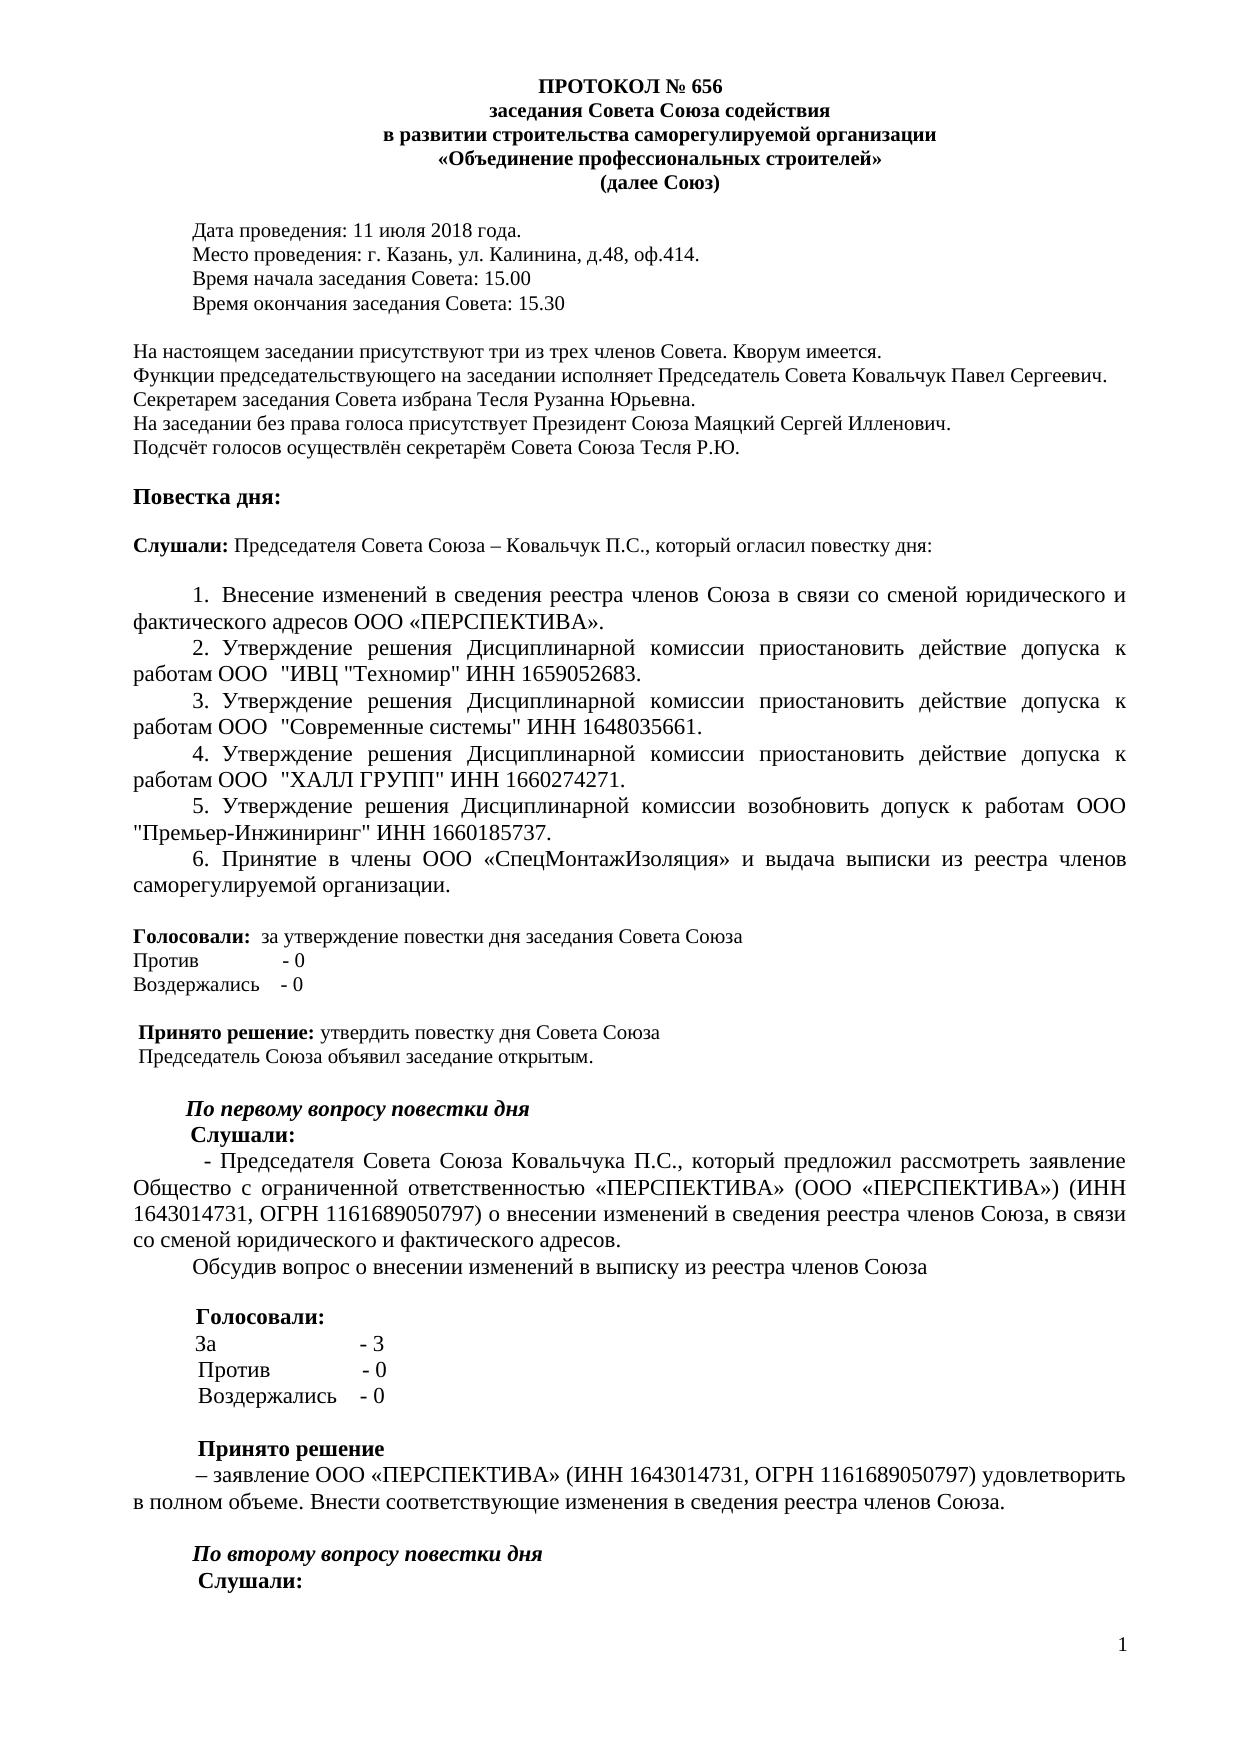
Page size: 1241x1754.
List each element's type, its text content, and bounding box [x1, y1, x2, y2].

text Слушали: Председателя Совета Союза – Ковальчук П.С., который огласил повестку дня: [133, 533, 1128, 557]
text Против - 0 [133, 948, 1128, 972]
text Голосовали: [133, 1303, 1128, 1330]
text Время окончания заседания Совета: 15.30 [133, 290, 1128, 314]
text Принято решение: утвердить повестку дня Совета Союза [133, 1020, 1128, 1044]
text - Председателя Совета Союза Ковальчука П.С., который предложил рассмотреть заявление Общество с ограниченной ответственностью «ПЕРСПЕКТИВА» (ООО «ПЕРСПЕКТИВА») (ИНН 1643014731, ОГРН 1161689050797) о внесении изменений в сведения реестра членов Союза, в связи со сменой юридического и фактического адресов. [133, 1147, 1128, 1253]
text За - 3 [133, 1330, 1128, 1356]
text Подсчёт голосов осуществлён секретарём Совета Союза Тесля Р.Ю. [133, 435, 1128, 459]
text (далее Союз) [133, 170, 1128, 194]
text Слушали: [133, 1121, 1128, 1147]
text На настоящем заседании присутствуют три из трех членов Совета. Кворум имеется. [133, 338, 1128, 363]
text Воздержались - 0 [133, 1382, 1128, 1409]
text На заседании без права голоса присутствует Президент Союза Маяцкий Сергей Илленович. [133, 411, 1128, 435]
text Дата проведения: 11 июля 2018 года. [133, 218, 1128, 242]
list Утверждение решения Дисциплинарной комиссии приостановить действие допуска к работам ООО "ХАЛЛ ГРУПП" ИНН 1660274271. [133, 739, 1128, 792]
list Утверждение решения Дисциплинарной комиссии приостановить действие допуска к работам ООО "Современные системы" ИНН 1648035661. [133, 687, 1128, 739]
text По второму вопросу повестки дня [133, 1541, 1128, 1567]
text – заявление ООО «ПЕРСПЕКТИВА» (ИНН 1643014731, ОГРН 1161689050797) удовлетворить в полном объеме. Внести соответствующие изменения в сведения реестра членов Союза. [133, 1461, 1128, 1514]
list Утверждение решения Дисциплинарной комиссии возобновить допуск к работам ООО "Премьер-Инжиниринг" ИНН 1660185737. [133, 792, 1128, 845]
text «Объединение профессиональных строителей» [133, 146, 1128, 170]
text Голосовали: за утверждение повестки дня заседания Совета Союза [133, 924, 1128, 948]
text Время начала заседания Совета: 15.00 [133, 266, 1128, 290]
list Внесение изменений в сведения реестра членов Союза в связи со сменой юридического и фактического адресов ООО «ПЕРСПЕКТИВА». [133, 581, 1128, 634]
text Функции председательствующего на заседании исполняет Председатель Совета Ковальчук Павел Сергеевич. [133, 363, 1128, 387]
text По первому вопросу повестки дня [133, 1095, 1128, 1121]
text в развитии строительства саморегулируемой организации [133, 122, 1128, 146]
text Председатель Союза объявил заседание открытым. [133, 1044, 1128, 1068]
text Обсудив вопрос о внесении изменений в выписку из реестра членов Союза [133, 1253, 1128, 1279]
text ПРОТОКОЛ № 656 [133, 74, 1128, 98]
text Против - 0 [133, 1356, 1128, 1382]
text Слушали: [133, 1567, 1128, 1593]
list Утверждение решения Дисциплинарной комиссии приостановить действие допуска к работам ООО "ИВЦ "Техномир" ИНН 1659052683. [133, 634, 1128, 687]
text Место проведения: г. Казань, ул. Калинина, д.48, оф.414. [133, 242, 1128, 266]
list Принятие в члены ООО «СпецМонтажИзоляция» и выдача выписки из реестра членов саморегулируемой организации. [133, 845, 1128, 898]
text Воздержались - 0 [133, 972, 1128, 996]
text Секретарем заседания Совета избрана Тесля Рузанна Юрьевна. [133, 387, 1128, 411]
text Принято решение [133, 1435, 1128, 1461]
text заседания Совета Союза содействия [133, 98, 1128, 122]
text Повестка дня: [133, 483, 1128, 509]
